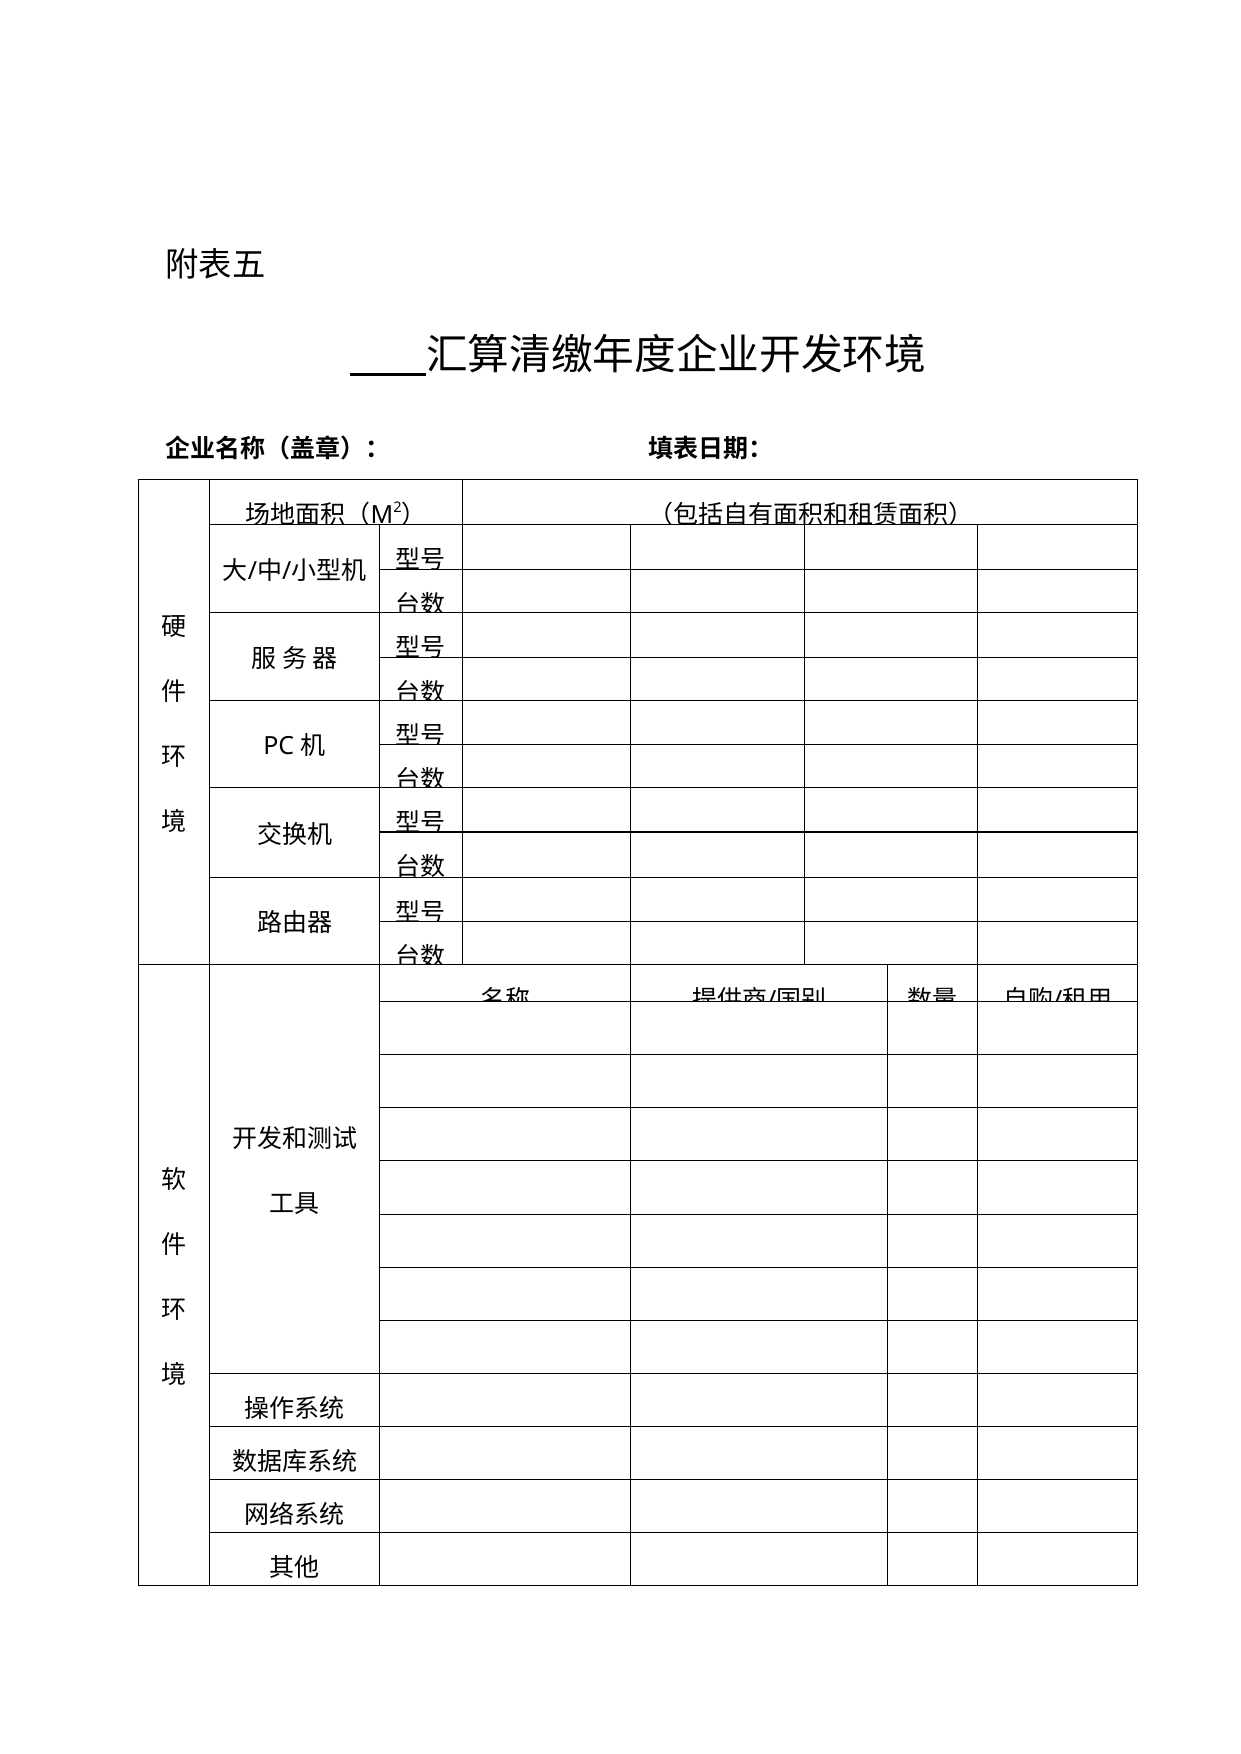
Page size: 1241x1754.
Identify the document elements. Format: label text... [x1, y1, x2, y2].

table_cell [805, 570, 977, 612]
table_cell 网络系统 [210, 1480, 379, 1532]
table_cell [978, 658, 1137, 700]
table_header 场地面积（M2） [210, 480, 462, 524]
table_cell [631, 570, 804, 612]
table_cell [978, 1002, 1137, 1054]
table_cell [631, 788, 804, 831]
table_cell 台数 [380, 922, 462, 964]
table_cell [631, 922, 804, 964]
table_cell [380, 1533, 630, 1585]
table_cell [631, 745, 804, 787]
table_cell [463, 788, 630, 831]
table_cell [888, 1321, 977, 1373]
table_cell [978, 525, 1137, 569]
table_cell [631, 1055, 887, 1107]
table_cell [631, 613, 804, 657]
table_cell [631, 1108, 887, 1160]
table_cell PC 机 [210, 701, 379, 787]
table_cell [463, 745, 630, 787]
table_cell [978, 570, 1137, 612]
text 附表五 [165, 230, 1110, 295]
table_cell [380, 1002, 630, 1054]
table_cell [978, 1374, 1137, 1426]
table_cell [805, 745, 977, 787]
table_cell [978, 1480, 1137, 1532]
table_cell [380, 1374, 630, 1426]
table_cell [380, 1215, 630, 1267]
table_cell [978, 1427, 1137, 1479]
table_cell [888, 1002, 977, 1054]
table_cell [805, 833, 977, 877]
table_cell [978, 613, 1137, 657]
table_cell 大/中/小型机 [210, 525, 379, 612]
table_cell 开发和测试工具 [210, 965, 379, 1373]
table_cell [978, 833, 1137, 877]
table_cell [380, 1108, 630, 1160]
text 汇算清缴年度企业开发环境 [165, 319, 1110, 384]
table_cell [631, 701, 804, 744]
table_cell [463, 922, 630, 964]
table_cell 名称 [380, 965, 630, 1001]
table_cell 服 务 器 [210, 613, 379, 700]
table_cell 交换机 [210, 788, 379, 877]
table_cell [631, 525, 804, 569]
table_cell [888, 1374, 977, 1426]
table_cell 数据库系统 [210, 1427, 379, 1479]
table_cell 自购/租用 [978, 965, 1137, 1001]
table_cell [888, 1108, 977, 1160]
table_cell 软 件 环 境 [139, 965, 209, 1585]
table_cell [978, 878, 1137, 921]
table_cell [631, 1480, 887, 1532]
table_cell [888, 1480, 977, 1532]
table_cell [631, 1374, 887, 1426]
table_cell [805, 701, 977, 744]
table_header （包括自有面积和租赁面积） [463, 480, 1137, 524]
table_cell 型号 [380, 788, 462, 831]
table_cell [631, 1321, 887, 1373]
table_cell [631, 878, 804, 921]
table_cell [631, 1161, 887, 1213]
text 企业名称（盖章）： 填表日期： [165, 414, 1110, 479]
table_cell 型号 [380, 701, 462, 744]
table_cell [888, 1268, 977, 1320]
table_cell 数量 [888, 965, 977, 1001]
table_cell [463, 613, 630, 657]
table_cell 操作系统 [210, 1374, 379, 1426]
table_cell [631, 1427, 887, 1479]
table_cell [631, 1268, 887, 1320]
table_cell [805, 878, 977, 921]
table_cell [978, 1215, 1137, 1267]
table_cell [463, 878, 630, 921]
table_cell 台数 [380, 658, 462, 700]
table_cell 型号 [380, 613, 462, 657]
table_cell [888, 1533, 977, 1585]
table_cell [463, 570, 630, 612]
table_cell [805, 658, 977, 700]
table_cell 台数 [380, 570, 462, 612]
table_cell [978, 788, 1137, 831]
table_cell [380, 1268, 630, 1320]
table_cell [631, 833, 804, 877]
table_cell [978, 1533, 1137, 1585]
table_cell [978, 1108, 1137, 1160]
table_cell [380, 1321, 630, 1373]
table_header 硬 件 环 境 [139, 480, 209, 964]
table_cell [631, 1533, 887, 1585]
table_cell [463, 833, 630, 877]
table_cell 型号 [380, 878, 462, 921]
table_cell [978, 1161, 1137, 1213]
table_cell [888, 1215, 977, 1267]
table_cell [978, 701, 1137, 744]
table_cell [805, 922, 977, 964]
table_cell [380, 1161, 630, 1213]
table_cell 型号 [380, 525, 462, 569]
table_cell 提供商/国别 [631, 965, 887, 1001]
table_cell [978, 1055, 1137, 1107]
table_cell [978, 745, 1137, 787]
table_cell [805, 613, 977, 657]
table_cell [888, 1055, 977, 1107]
table_cell [463, 525, 630, 569]
table_cell [978, 1321, 1137, 1373]
table_cell [888, 1161, 977, 1213]
table_cell [631, 1002, 887, 1054]
table_cell [805, 525, 977, 569]
table_cell [380, 1480, 630, 1532]
table_cell [631, 658, 804, 700]
table_cell 路由器 [210, 878, 379, 964]
table_cell [380, 1427, 630, 1479]
table_cell [978, 922, 1137, 964]
table_cell [463, 658, 630, 700]
table_cell [631, 1215, 887, 1267]
table_cell [888, 1427, 977, 1479]
table_cell [805, 788, 977, 831]
table_cell [978, 1268, 1137, 1320]
table_cell 台数 [380, 745, 462, 787]
table_cell 台数 [380, 833, 462, 877]
table_cell 其他 [210, 1533, 379, 1585]
table_cell [380, 1055, 630, 1107]
table_cell [463, 701, 630, 744]
